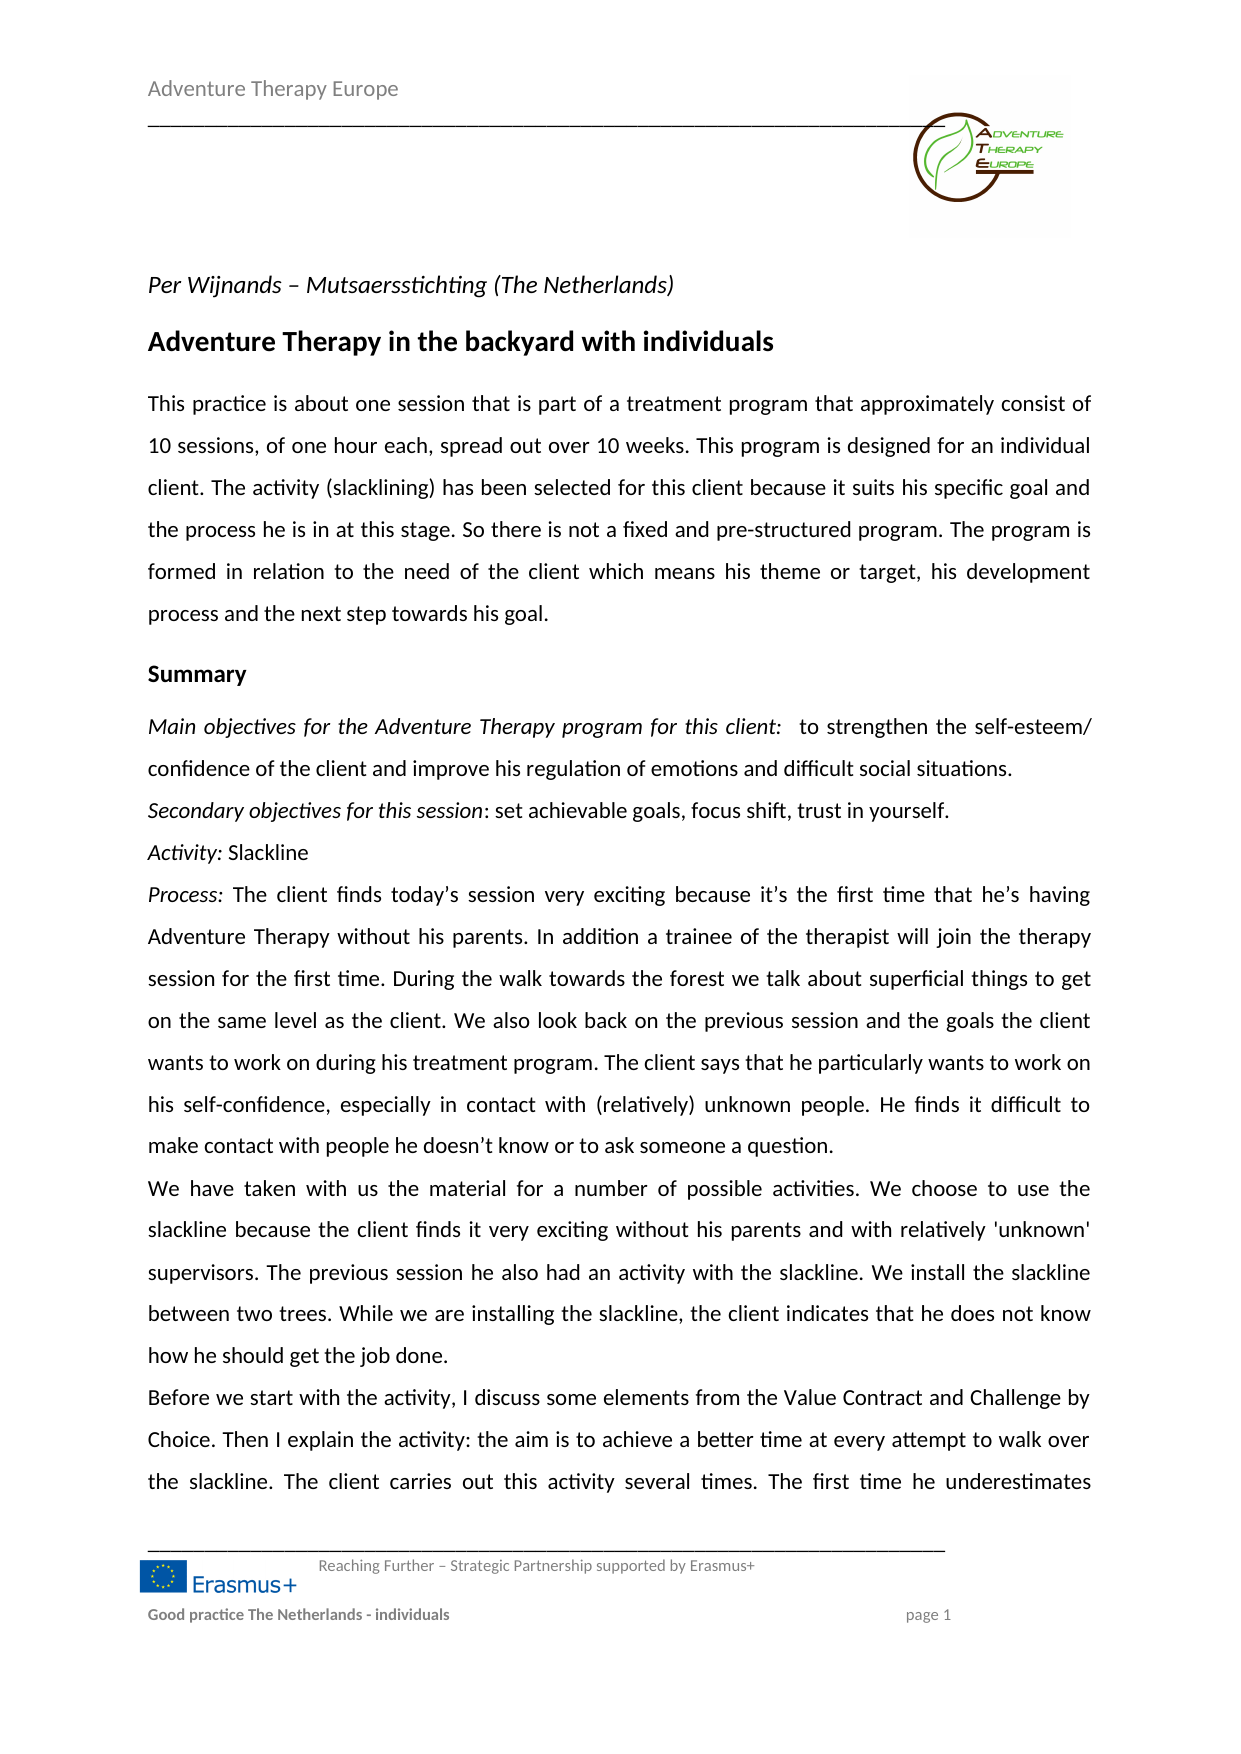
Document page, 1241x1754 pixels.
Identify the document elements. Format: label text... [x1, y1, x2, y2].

text Activity: Slackline [148, 838, 1093, 866]
text Process: The client finds today’s session very exciting because it’s the first time that he’s having Adventure Therapy without his parents. In addition a trainee of the therapist will join the therapy session for the first time. During the walk towards the forest we talk about superficial things to get on the same level as the client. We also look back on the previous session and the goals the client wants to work on during his treatment program. The client says that he particularly wants to work on his self-confidence, especially in contact with (relatively) unknown people. He finds it difficult to make contact with people he doesn’t know or to ask someone a question. [148, 880, 1093, 1160]
picture [139, 1560, 297, 1593]
subtitle Per Wijnands – Mutsaersstichting (The Netherlands) [148, 231, 1093, 300]
title Adventure Therapy in the backyard with individuals [148, 323, 1093, 359]
subtitle Summary [148, 658, 1093, 688]
text Secondary objectives for this session: set achievable goals, focus shift, trust in yourself. [148, 796, 1093, 824]
text Main objectives for the Adventure Therapy program for this client: to strengthen the self-esteem/ confidence of the client and improve his regulation of emotions and difficult social situations. [148, 712, 1093, 782]
text This practice is about one session that is part of a treatment program that approximately consist of 10 sessions, of one hour each, spread out over 10 weeks. This program is designed for an individual client. The activity (slacklining) has been selected for this client because it suits his specific goal and the process he is in at this stage. So there is not a fixed and pre-structured program. The program is formed in relation to the need of the client which means his theme or target, his development process and the next step towards his goal. [148, 389, 1093, 627]
text We have taken with us the material for a number of possible activities. We choose to use the slackline because the client finds it very exciting without his parents and with relatively 'unknown' supervisors. The previous session he also had an activity with the slackline. We install the slackline between two trees. While we are installing the slackline, the client indicates that he does not know how he should get the job done. [148, 1174, 1093, 1369]
picture [908, 75, 1072, 231]
